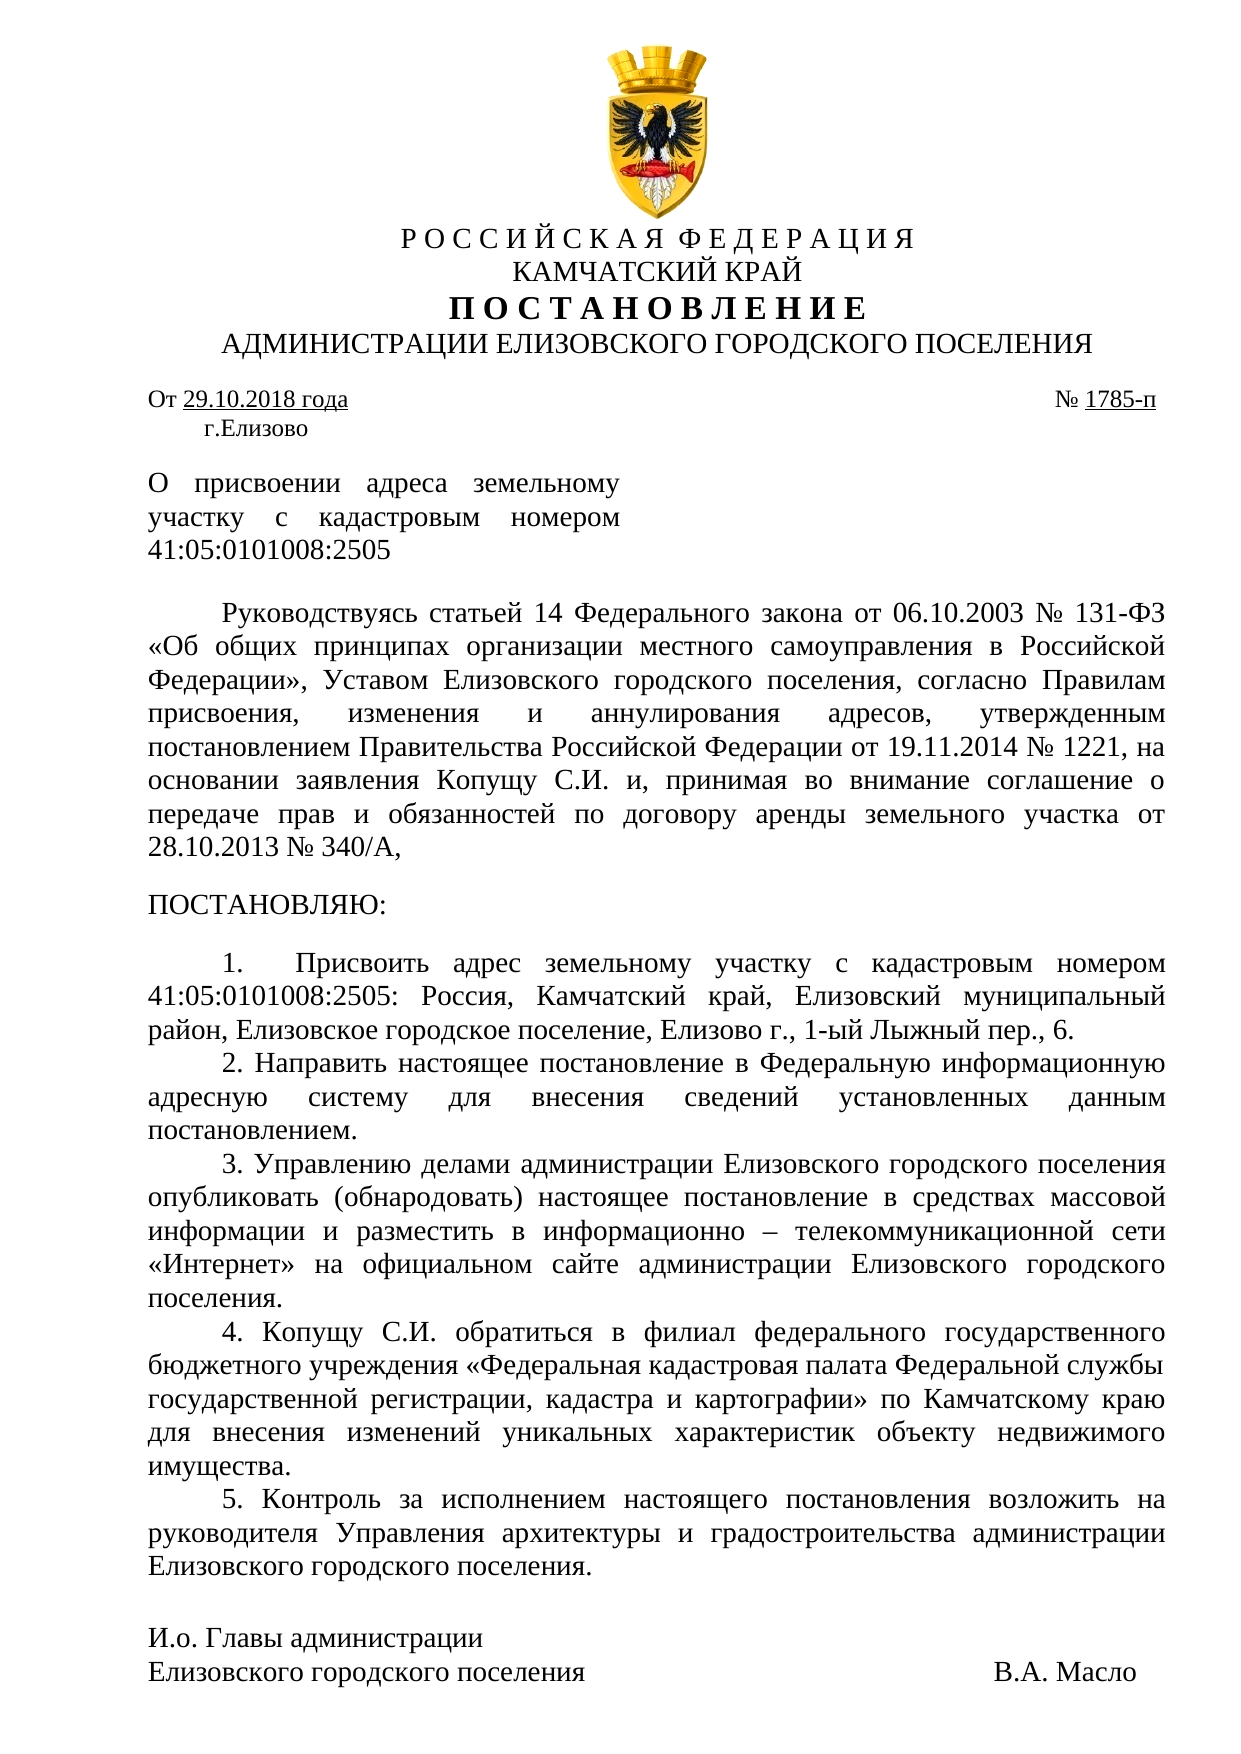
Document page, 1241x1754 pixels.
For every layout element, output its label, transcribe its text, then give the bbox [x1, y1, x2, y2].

text 5. Контроль за исполнением настоящего постановления возложить на руководителя Управления архитектуры и градостроительства администрации Елизовского городского поселения. [148, 1481, 1167, 1582]
text ПОСТАНОВЛЯЮ: [148, 887, 1167, 921]
text П О С Т А Н О В Л Е Н И Е [148, 288, 1167, 326]
list Присвоить адрес земельному участку с кадастровым номером 41:05:0101008:2505: Россия, Камчатский край, Елизовский муниципальный район, Елизовское городское поселение, Елизово г., 1-ый Лыжный пер., 6. [148, 945, 1167, 1045]
text Елизовского городского поселения В.А. Масло [148, 1654, 1167, 1687]
text государственной регистрации, кадастра и картографии» по Камчатскому краю для внесения изменений уникальных характеристик объекту недвижимого имущества. [148, 1381, 1167, 1481]
text О присвоении адреса земельному участку с кадастровым номером 41:05:0101008:2505 [148, 465, 620, 566]
text г.Елизово [148, 413, 1167, 441]
text КАМЧАТСКИЙ КРАЙ [148, 254, 1167, 288]
text И.о. Главы администрации [148, 1620, 1167, 1654]
text От 29.10.2018 года № 1785-п [148, 384, 1167, 413]
text Р О С С И Й С К А Я Ф Е Д Е Р А Ц И Я [148, 221, 1167, 254]
text 3. Управлению делами администрации Елизовского городского поселения опубликовать (обнародовать) настоящее постановление в средствах массовой информации и разместить в информационно – телекоммуникационной сети «Интернет» на официальном сайте администрации Елизовского городского поселения. [148, 1146, 1167, 1314]
text АДМИНИСТРАЦИИ ЕЛИЗОВСКОГО ГОРОДСКОГО ПОСЕЛЕНИЯ [148, 326, 1167, 360]
text 2. Направить настоящее постановление в Федеральную информационную адресную систему для внесения сведений установленных данным постановлением. [148, 1045, 1167, 1146]
picture [590, 44, 724, 221]
text 4. Копущу С.И. обратиться в филиал федерального государственного бюджетного учреждения «Федеральная кадастровая палата Федеральной службы [148, 1314, 1167, 1381]
text Руководствуясь статьей 14 Федерального закона от 06.10.2003 № 131-ФЗ «Об общих принципах организации местного самоуправления в Российской Федерации», Уставом Елизовского городского поселения, согласно Правилам присвоения, изменения и аннулирования адресов, утвержденным постановлением Правительства Российской Федерации от 19.11.2014 № 1221, на основании заявления Копущу С.И. и, принимая во внимание соглашение о передаче прав и обязанностей по договору аренды земельного участка от 28.10.2013 № 340/А, [148, 595, 1167, 863]
